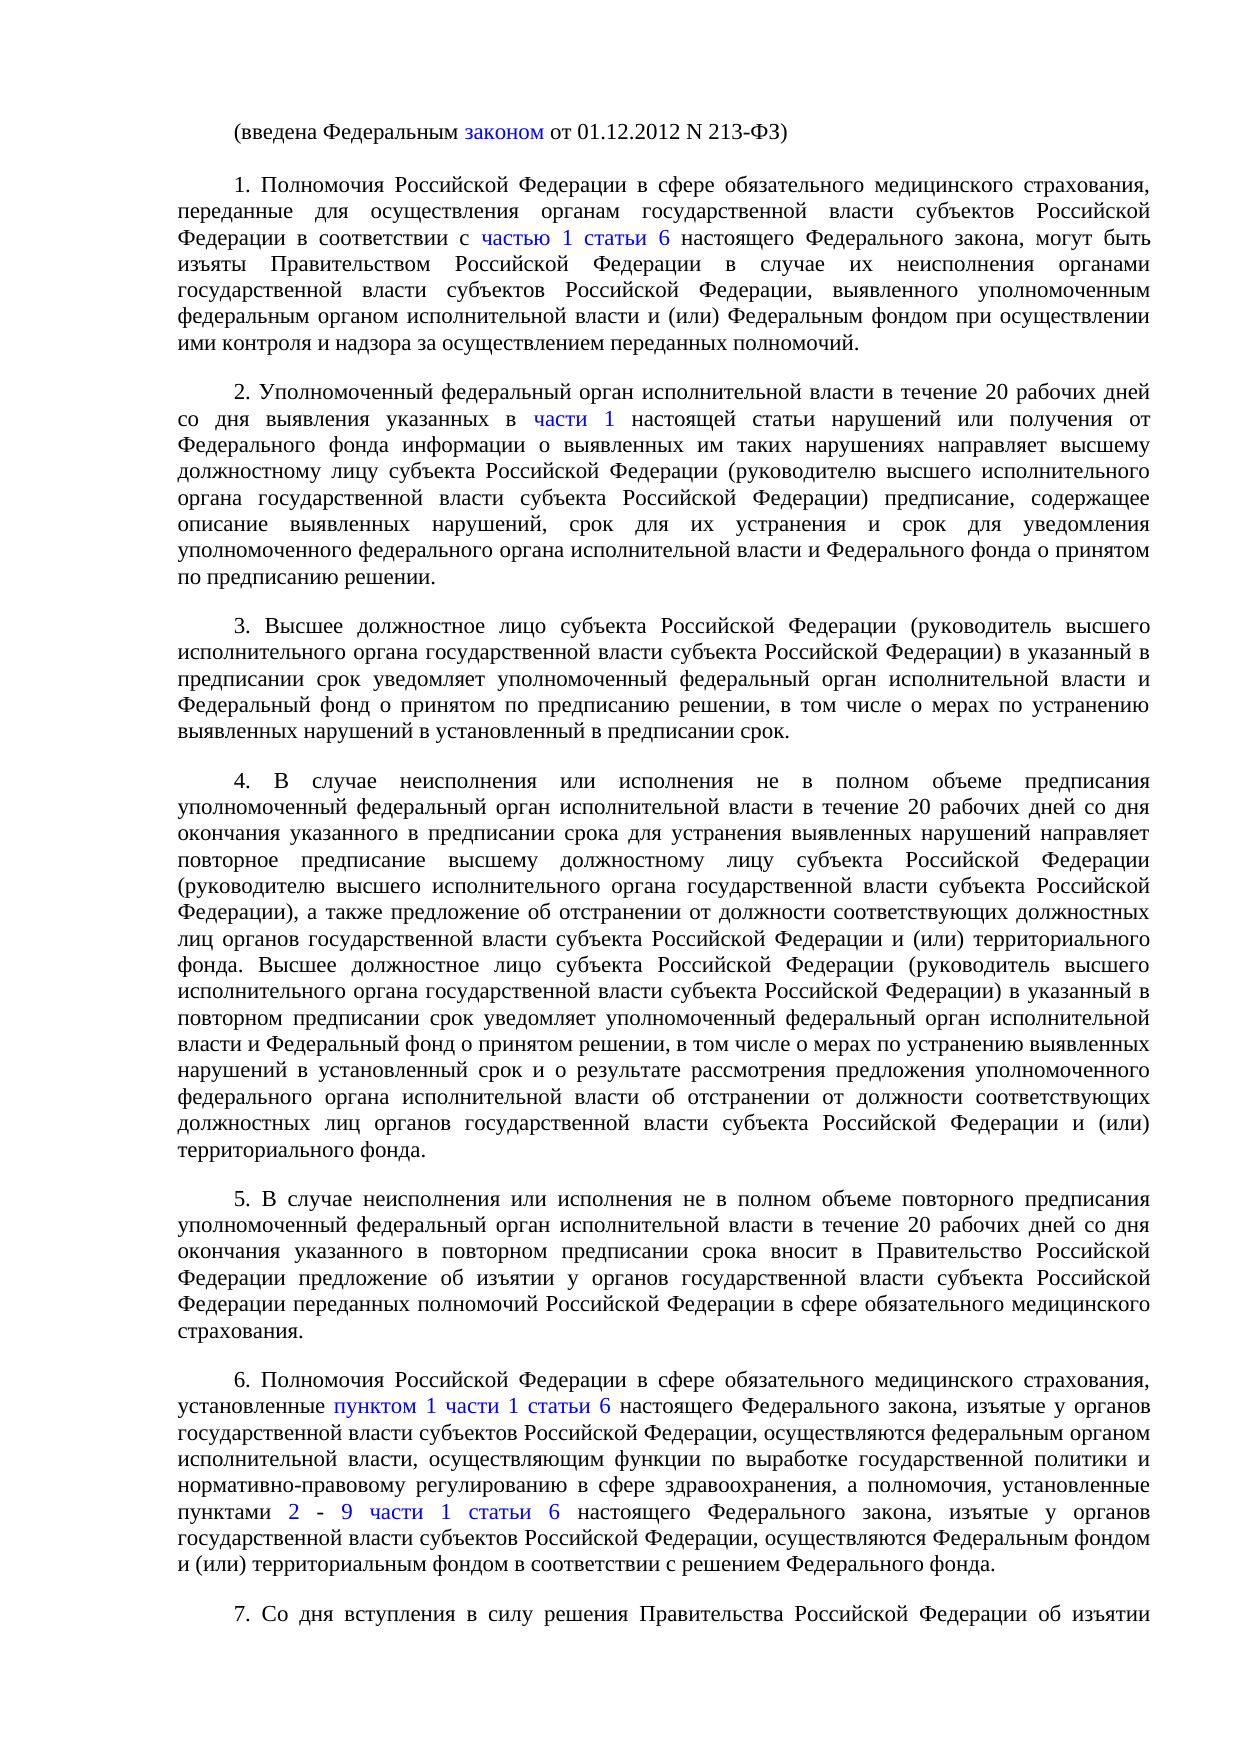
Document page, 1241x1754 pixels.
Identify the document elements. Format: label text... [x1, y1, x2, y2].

text 5. В случае неисполнения или исполнения не в полном объеме повторного предписания уполномоченный федеральный орган исполнительной власти в течение 20 рабочих дней со дня окончания указанного в повторном предписании срока вносит в Правительство Российской Федерации предложение об изъятии у органов государственной власти субъекта Российской Федерации переданных полномочий Российской Федерации в сфере обязательного медицинского страхования. [177, 1185, 1152, 1343]
text 4. В случае неисполнения или исполнения не в полном объеме предписания уполномоченный федеральный орган исполнительной власти в течение 20 рабочих дней со дня окончания указанного в предписании срока для устранения выявленных нарушений направляет повторное предписание высшему должностному лицу субъекта Российской Федерации (руководителю высшего исполнительного органа государственной власти субъекта Российской Федерации), а также предложение об отстранении от должности соответствующих должностных лиц органов государственной власти субъекта Российской Федерации и (или) территориального фонда. Высшее должностное лицо субъекта Российской Федерации (руководитель высшего исполнительного органа государственной власти субъекта Российской Федерации) в указанный в повторном предписании срок уведомляет уполномоченный федеральный орган исполнительной власти и Федеральный фонд о принятом решении, в том числе о мерах по устранению выявленных нарушений в установленный срок и о результате рассмотрения предложения уполномоченного федерального органа исполнительной власти об отстранении от должности соответствующих должностных лиц органов государственной власти субъекта Российской Федерации и (или) территориального фонда. [177, 767, 1152, 1162]
text 3. Высшее должностное лицо субъекта Российской Федерации (руководитель высшего исполнительного органа государственной власти субъекта Российской Федерации) в указанный в предписании срок уведомляет уполномоченный федеральный орган исполнительной власти и Федеральный фонд о принятом по предписанию решении, в том числе о мерах по устранению выявленных нарушений в установленный в предписании срок. [177, 612, 1152, 744]
text (введена Федеральным законом от 01.12.2012 N 213-ФЗ) [177, 118, 1152, 144]
text 1. Полномочия Российской Федерации в сфере обязательного медицинского страхования, переданные для осуществления органам государственной власти субъектов Российской Федерации в соответствии с частью 1 статьи 6 настоящего Федерального закона, могут быть изъяты Правительством Российской Федерации в случае их неисполнения органами государственной власти субъектов Российской Федерации, выявленного уполномоченным федеральным органом исполнительной власти и (или) Федеральным фондом при осуществлении ими контроля и надзора за осуществлением переданных полномочий. [177, 171, 1152, 355]
text 6. Полномочия Российской Федерации в сфере обязательного медицинского страхования, установленные пунктом 1 части 1 статьи 6 настоящего Федерального закона, изъятые у органов государственной власти субъектов Российской Федерации, осуществляются федеральным органом исполнительной власти, осуществляющим функции по выработке государственной политики и нормативно-правовому регулированию в сфере здравоохранения, а полномочия, установленные пунктами 2 - 9 части 1 статьи 6 настоящего Федерального закона, изъятые у органов государственной власти субъектов Российской Федерации, осуществляются Федеральным фондом и (или) территориальным фондом в соответствии с решением Федерального фонда. [177, 1366, 1152, 1577]
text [177, 1600, 1152, 1626]
text 2. Уполномоченный федеральный орган исполнительной власти в течение 20 рабочих дней со дня выявления указанных в части 1 настоящей статьи нарушений или получения от Федерального фонда информации о выявленных им таких нарушениях направляет высшему должностному лицу субъекта Российской Федерации (руководителю высшего исполнительного органа государственной власти субъекта Российской Федерации) предписание, содержащее описание выявленных нарушений, срок для их устранения и срок для уведомления уполномоченного федерального органа исполнительной власти и Федерального фонда о принятом по предписанию решении. [177, 378, 1152, 589]
